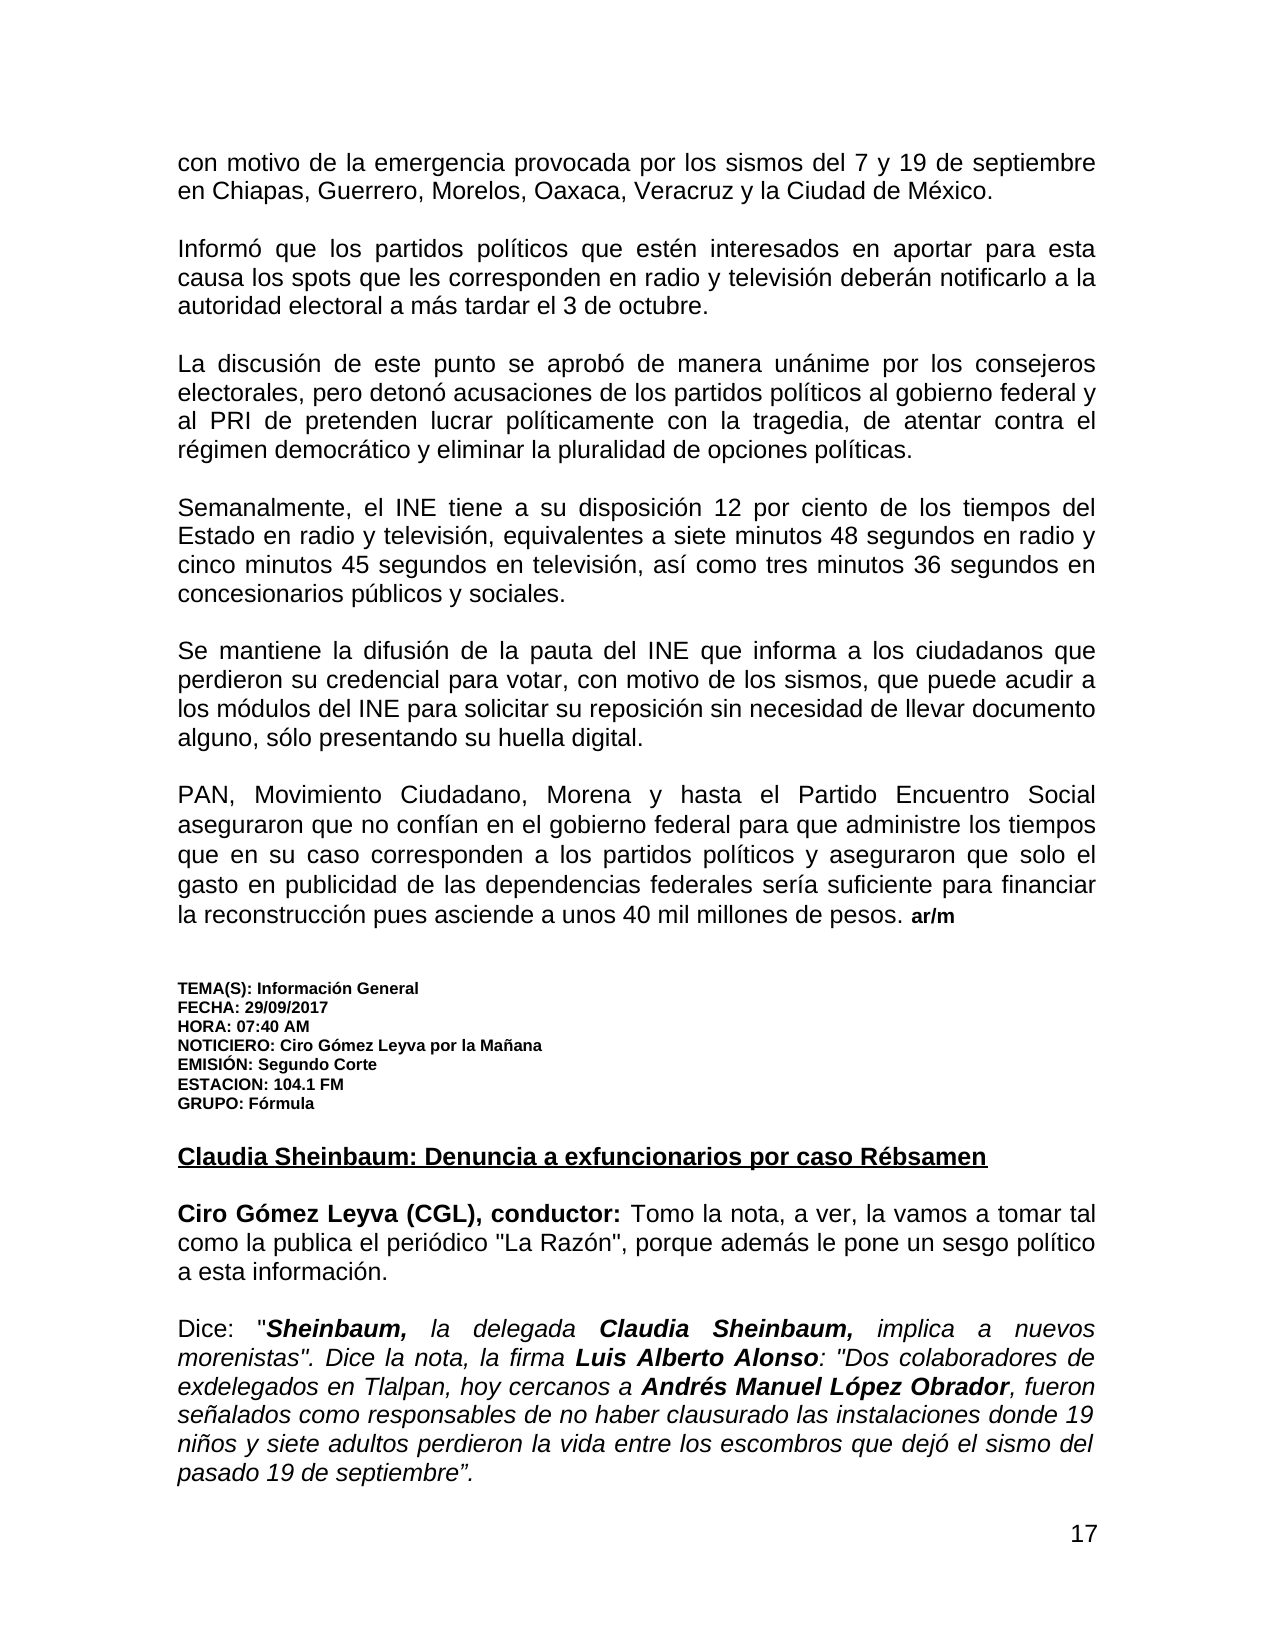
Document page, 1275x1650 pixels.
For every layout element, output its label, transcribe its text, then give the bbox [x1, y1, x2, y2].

text La discusión de este punto se aprobó de manera unánime por los consejeros electorales, pero detonó acusaciones de los partidos políticos al gobierno federal y al PRI de pretenden lucrar políticamente con la tragedia, de atentar contra el régimen democrático y eliminar la pluralidad de opciones políticas. [177, 349, 1098, 464]
text Ciro Gómez Leyva (CGL), conductor: Tomo la nota, a ver, la vamos a tomar tal como la publica el periódico "La Razón", porque además le pone un sesgo político a esta información. [177, 1199, 1098, 1285]
text Claudia Sheinbaum: Denuncia a exfuncionarios por caso Rébsamen [177, 1141, 1098, 1170]
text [177, 148, 1098, 205]
text GRUPO: Fórmula [177, 1093, 1098, 1113]
text Semanalmente, el INE tiene a su disposición 12 por ciento de los tiempos del Estado en radio y televisión, equivalentes a siete minutos 48 segundos en radio y cinco minutos 45 segundos en televisión, así como tres minutos 36 segundos en concesionarios públicos y sociales. [177, 493, 1098, 608]
text Se mantiene la difusión de la pauta del INE que informa a los ciudadanos que perdieron su credencial para votar, con motivo de los sismos, que puede acudir a los módulos del INE para solicitar su reposición sin necesidad de llevar documento alguno, sólo presentando su huella digital. [177, 636, 1098, 751]
text Dice: "Sheinbaum, la delegada Claudia Sheinbaum, implica a nuevos morenistas". Dice la nota, la firma Luis Alberto Alonso: "Dos colaboradores de exdelegados en Tlalpan, hoy cercanos a Andrés Manuel López Obrador, fueron señalados como responsables de no haber clausurado las instalaciones donde 19 niños y siete adultos perdieron la vida entre los escombros que dejó el sismo del pasado 19 de septiembre”. [177, 1314, 1098, 1486]
text ESTACION: 104.1 FM [177, 1074, 1098, 1093]
text HORA: 07:40 AM [177, 1017, 1098, 1036]
text NOTICIERO: Ciro Gómez Leyva por la Mañana [177, 1036, 1098, 1055]
text Informó que los partidos políticos que estén interesados en aportar para esta causa los spots que les corresponden en radio y televisión deberán notificarlo a la autoridad electoral a más tardar el 3 de octubre. [177, 234, 1098, 320]
text TEMA(S): Información General [177, 978, 1098, 998]
text PAN, Movimiento Ciudadano, Morena y hasta el Partido Encuentro Social aseguraron que no confían en el gobierno federal para que administre los tiempos que en su caso corresponden a los partidos políticos y aseguraron que solo el gasto en publicidad de las dependencias federales sería suficiente para financiar la reconstrucción pues asciende a unos 40 mil millones de pesos. ar/m [177, 780, 1098, 929]
text EMISIÓN: Segundo Corte [177, 1055, 1098, 1074]
text FECHA: 29/09/2017 [177, 998, 1098, 1017]
